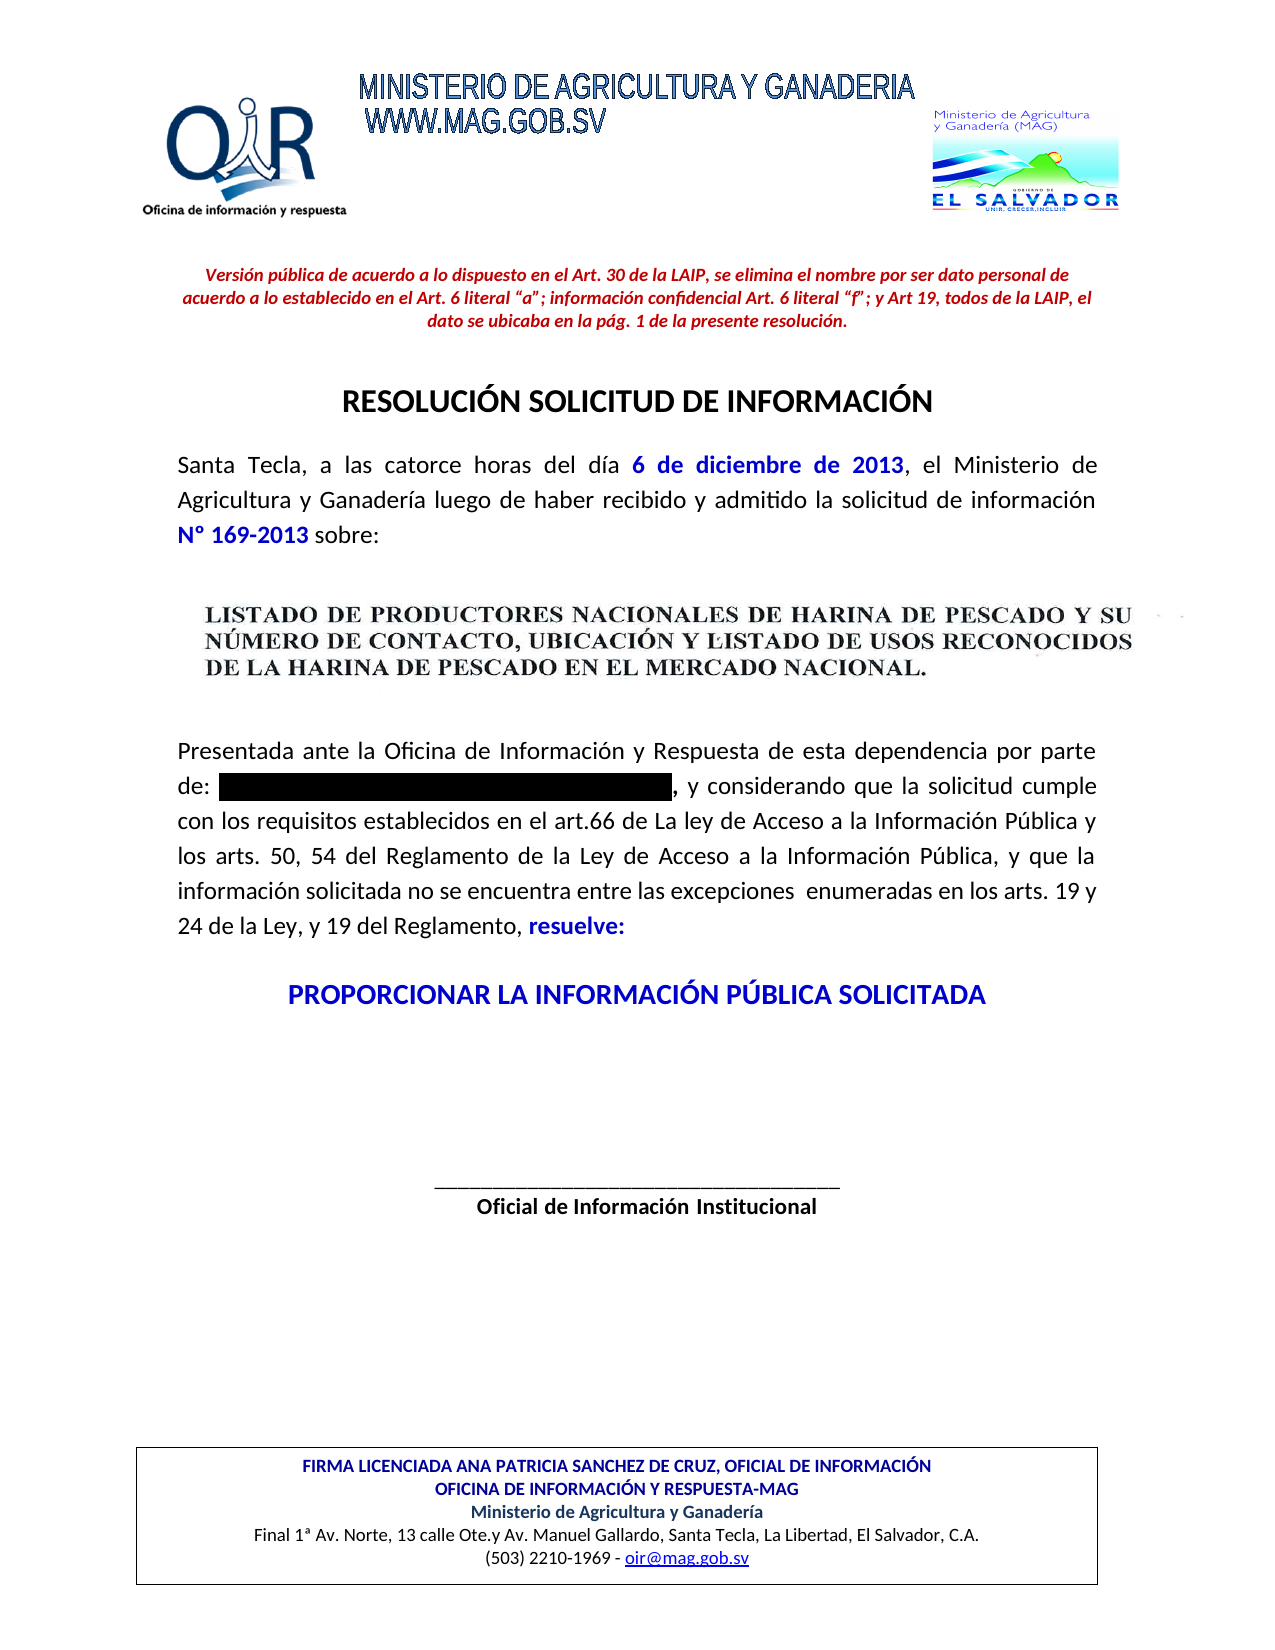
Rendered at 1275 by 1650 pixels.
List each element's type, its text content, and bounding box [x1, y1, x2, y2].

text Versión pública de acuerdo a lo dispuesto en el Art. 30 de la LAIP, se elimina el nombre por ser dato personal de acuerdo a lo establecido en el Art. 6 literal “a”; información confidencial Art. 6 literal “f”; y Art 19, todos de la LAIP, el dato se ubicaba en la pág. 1 de la presente resolución. [177, 263, 1098, 332]
text RESOLUCIÓN SOLICITUD DE INFORMACIÓN [177, 380, 1098, 421]
text PROPORCIONAR LA INFORMACIÓN PÚBLICA SOLICITADA [177, 976, 1098, 1012]
text Santa Tecla, a las catorce horas del día 6 de diciembre de 2013, el Ministerio de Agricultura y Ganadería luego de haber recibido y admitido la solicitud de información Nº 169-2013 sobre: [177, 449, 1098, 550]
text ___________________________________ [177, 1164, 1098, 1192]
text Presentada ante la Oficina de Información y Respuesta de esta dependencia por parte de: ***************************************, y considerando que la solicitud cumple con los requisitos establecidos en el art.66 de La ley de Acceso a la Información Pública y los arts. 50, 54 del Reglamento de la Ley de Acceso a la Información Pública, y que la información solicitada no se encuentra entre las excepciones enumeradas en los arts. 19 y 24 de la Ley, y 19 del Reglamento, resuelve: [177, 736, 1098, 941]
text Oficial de Información Institucional [455, 1192, 1098, 1220]
picture [142, 89, 347, 219]
